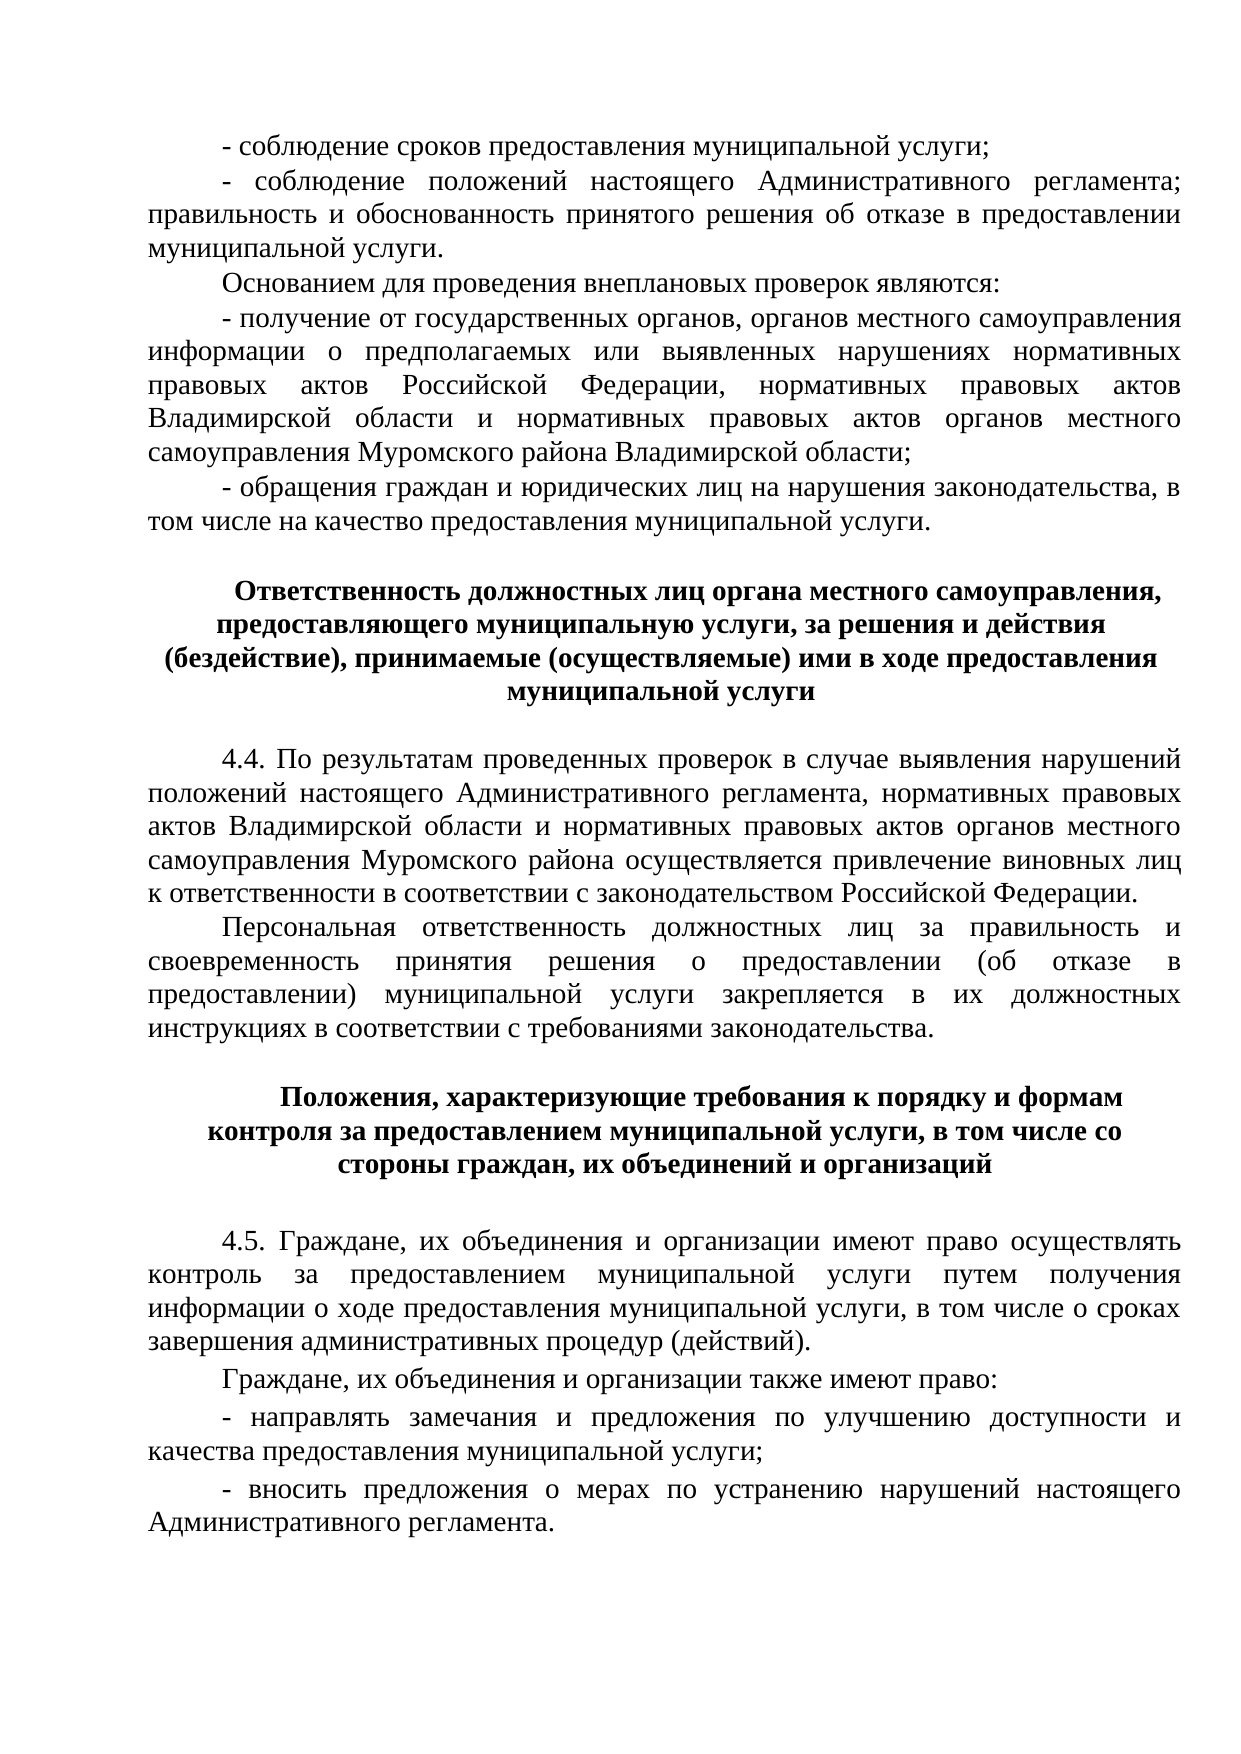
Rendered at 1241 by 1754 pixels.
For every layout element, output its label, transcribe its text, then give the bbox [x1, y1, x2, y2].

text - соблюдение сроков предоставления муниципальной услуги; [148, 128, 1182, 161]
text - соблюдение положений настоящего Административного регламента; правильность и обоснованность принятого решения об отказе в предоставлении муниципальной услуги. [148, 163, 1182, 263]
text 4.5. Граждане, их объединения и организации имеют право осуществлять контроль за предоставлением муниципальной услуги путем получения информации о ходе предоставления муниципальной услуги, в том числе о сроках завершения административных процедур (действий). [148, 1223, 1182, 1357]
text 4.4. По результатам проведенных проверок в случае выявления нарушений положений настоящего Административного регламента, нормативных правовых актов Владимирской области и нормативных правовых актов органов местного самоуправления Муромского района осуществляется привлечение виновных лиц к ответственности в соответствии с законодательством Российской Федерации. [148, 741, 1182, 909]
text - обращения граждан и юридических лиц на нарушения законодательства, в том числе на качество предоставления муниципальной услуги. [148, 469, 1182, 536]
text Положения, характеризующие требования к порядку и формам контроля за предоставлением муниципальной услуги, в том числе со стороны граждан, их объединений и организаций [148, 1079, 1182, 1180]
text - направлять замечания и предложения по улучшению доступности и качества предоставления муниципальной услуги; [148, 1399, 1182, 1466]
text Персональная ответственность должностных лиц за правильность и своевременность принятия решения о предоставлении (об отказе в предоставлении) муниципальной услуги закрепляется в их должностных инструкциях в соответствии с требованиями законодательства. [148, 909, 1182, 1043]
text - вносить предложения о мерах по устранению нарушений настоящего Административного регламента. [148, 1471, 1182, 1538]
text - получение от государственных органов, органов местного самоуправления информации о предполагаемых или выявленных нарушениях нормативных правовых актов Российской Федерации, нормативных правовых актов Владимирской области и нормативных правовых актов органов местного самоуправления Муромского района Владимирской области; [148, 300, 1182, 468]
text Основанием для проведения внеплановых проверок являются: [148, 265, 1182, 298]
text Ответственность должностных лиц органа местного самоуправления, предоставляющего муниципальную услуги, за решения и действия (бездействие), принимаемые (осуществляемые) ими в ходе предоставления муниципальной услуги [148, 573, 1174, 707]
text Граждане, их объединения и организации также имеют право: [148, 1361, 1182, 1395]
